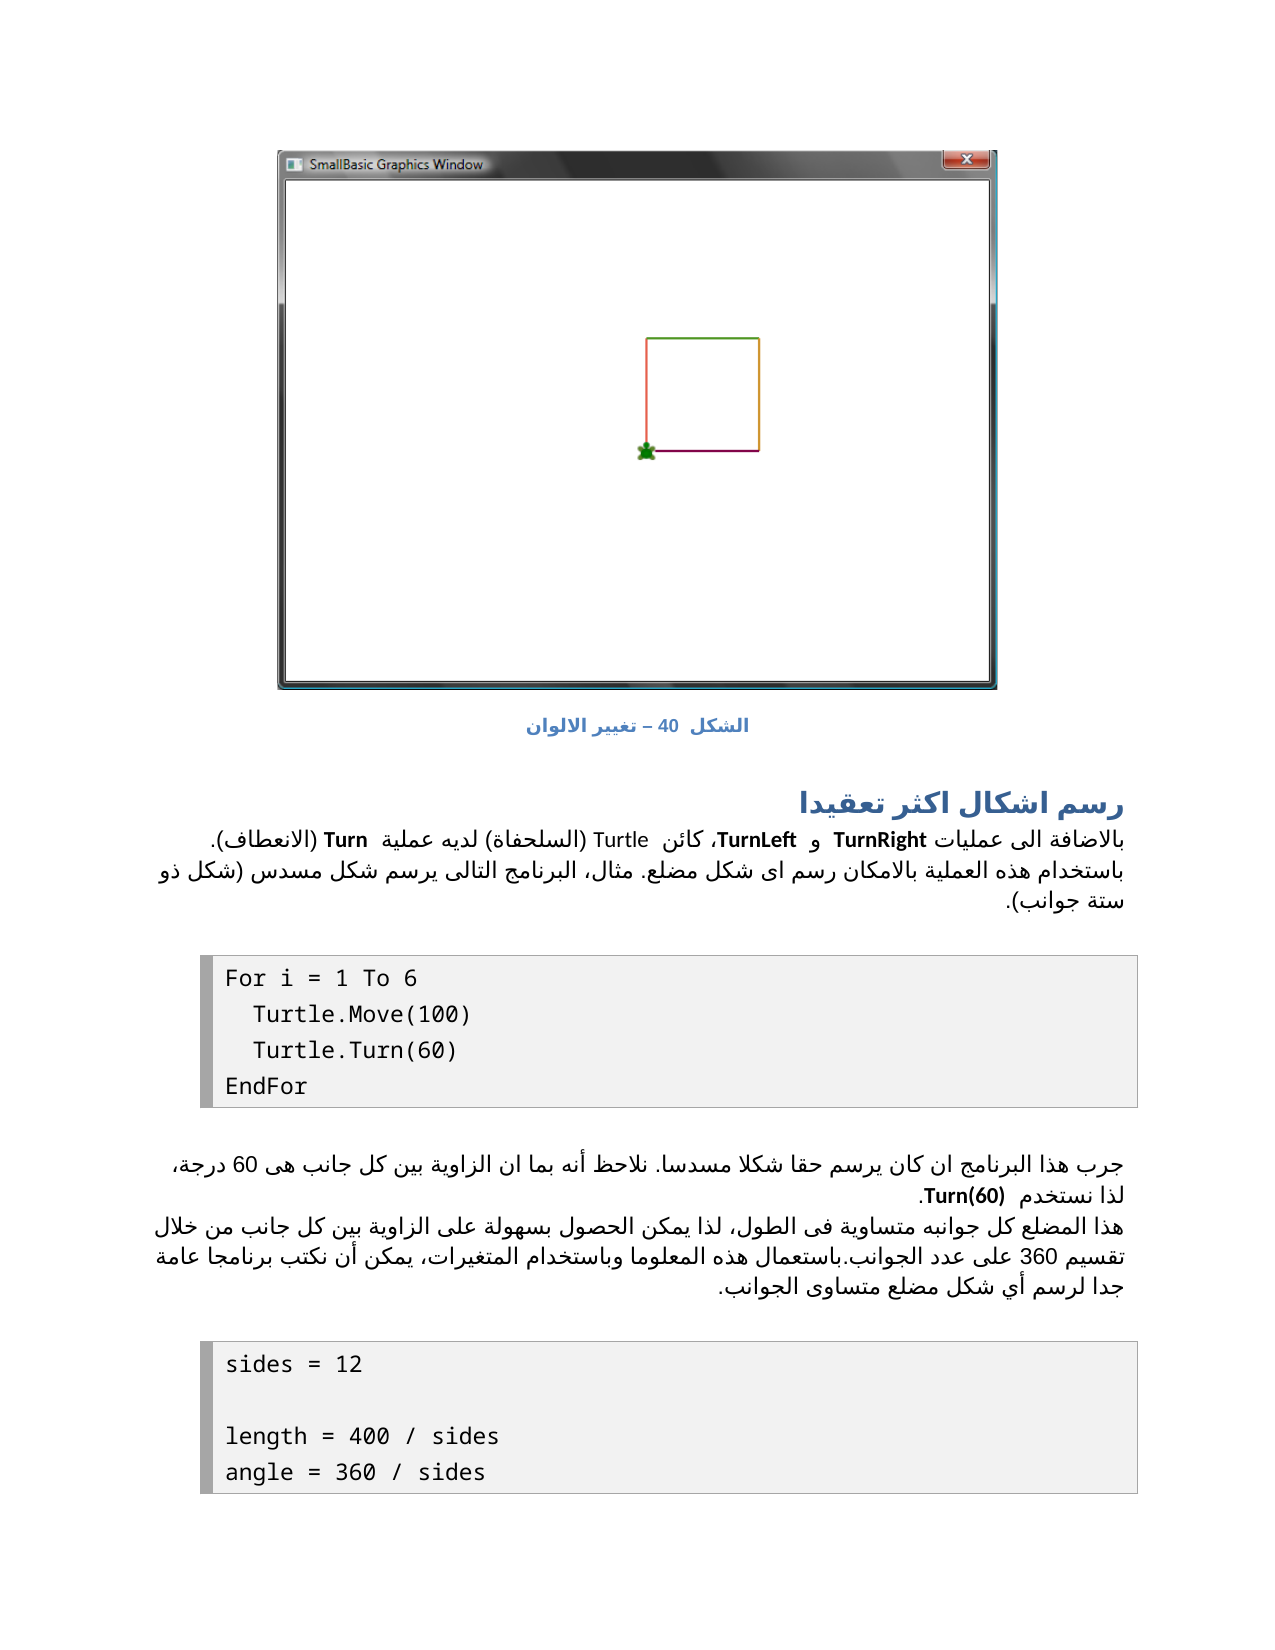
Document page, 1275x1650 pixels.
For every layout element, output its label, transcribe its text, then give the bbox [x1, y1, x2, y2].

text sides = 12 [213, 1342, 1137, 1377]
text EndFor [213, 1063, 1137, 1107]
subtitle رسم اشكال اكثر تعقيدا [150, 787, 1125, 820]
text Turtle.Turn(60) [213, 1027, 1137, 1063]
text جرب هذا البرنامج ان كان يرسم حقا شكلا مسدسا. نلاحظ أنه بما ان الزاوية بين كل جانب هى 60 درجة، لذا نستخدم Turn(60). هذا المضلع كل جوانبه متساوية فى الطول، لذا يمكن الحصول بسهولة على الزاوية بين كل جانب من خلال تقسيم 360 على عدد الجوانب.باستعمال هذه المعلوما وباستخدام المتغيرات، يمكن أن نكتب برنامجا عامة جدا لرسم أي شكل مضلع متساوى الجوانب. [150, 1151, 1125, 1299]
text Turtle.Move(100) [213, 991, 1137, 1027]
picture [277, 150, 998, 690]
text For i = 1 To 6 [213, 956, 1137, 991]
text length = 400 / sides [213, 1413, 1137, 1449]
text بالاضافة الى عمليات TurnRight و TurnLeft، كائن Turtle (السلحفاة) لديه عملية Turn (الانعطاف). باستخدام هذه العملية بالامكان رسم اى شكل مضلع. مثال، البرنامج التالى يرسم شكل مسدس (شكل ذو ستة جوانب). [150, 825, 1125, 913]
text الشكل 40 – تغيير الالوان [150, 715, 1125, 737]
text angle = 360 / sides [213, 1449, 1137, 1493]
